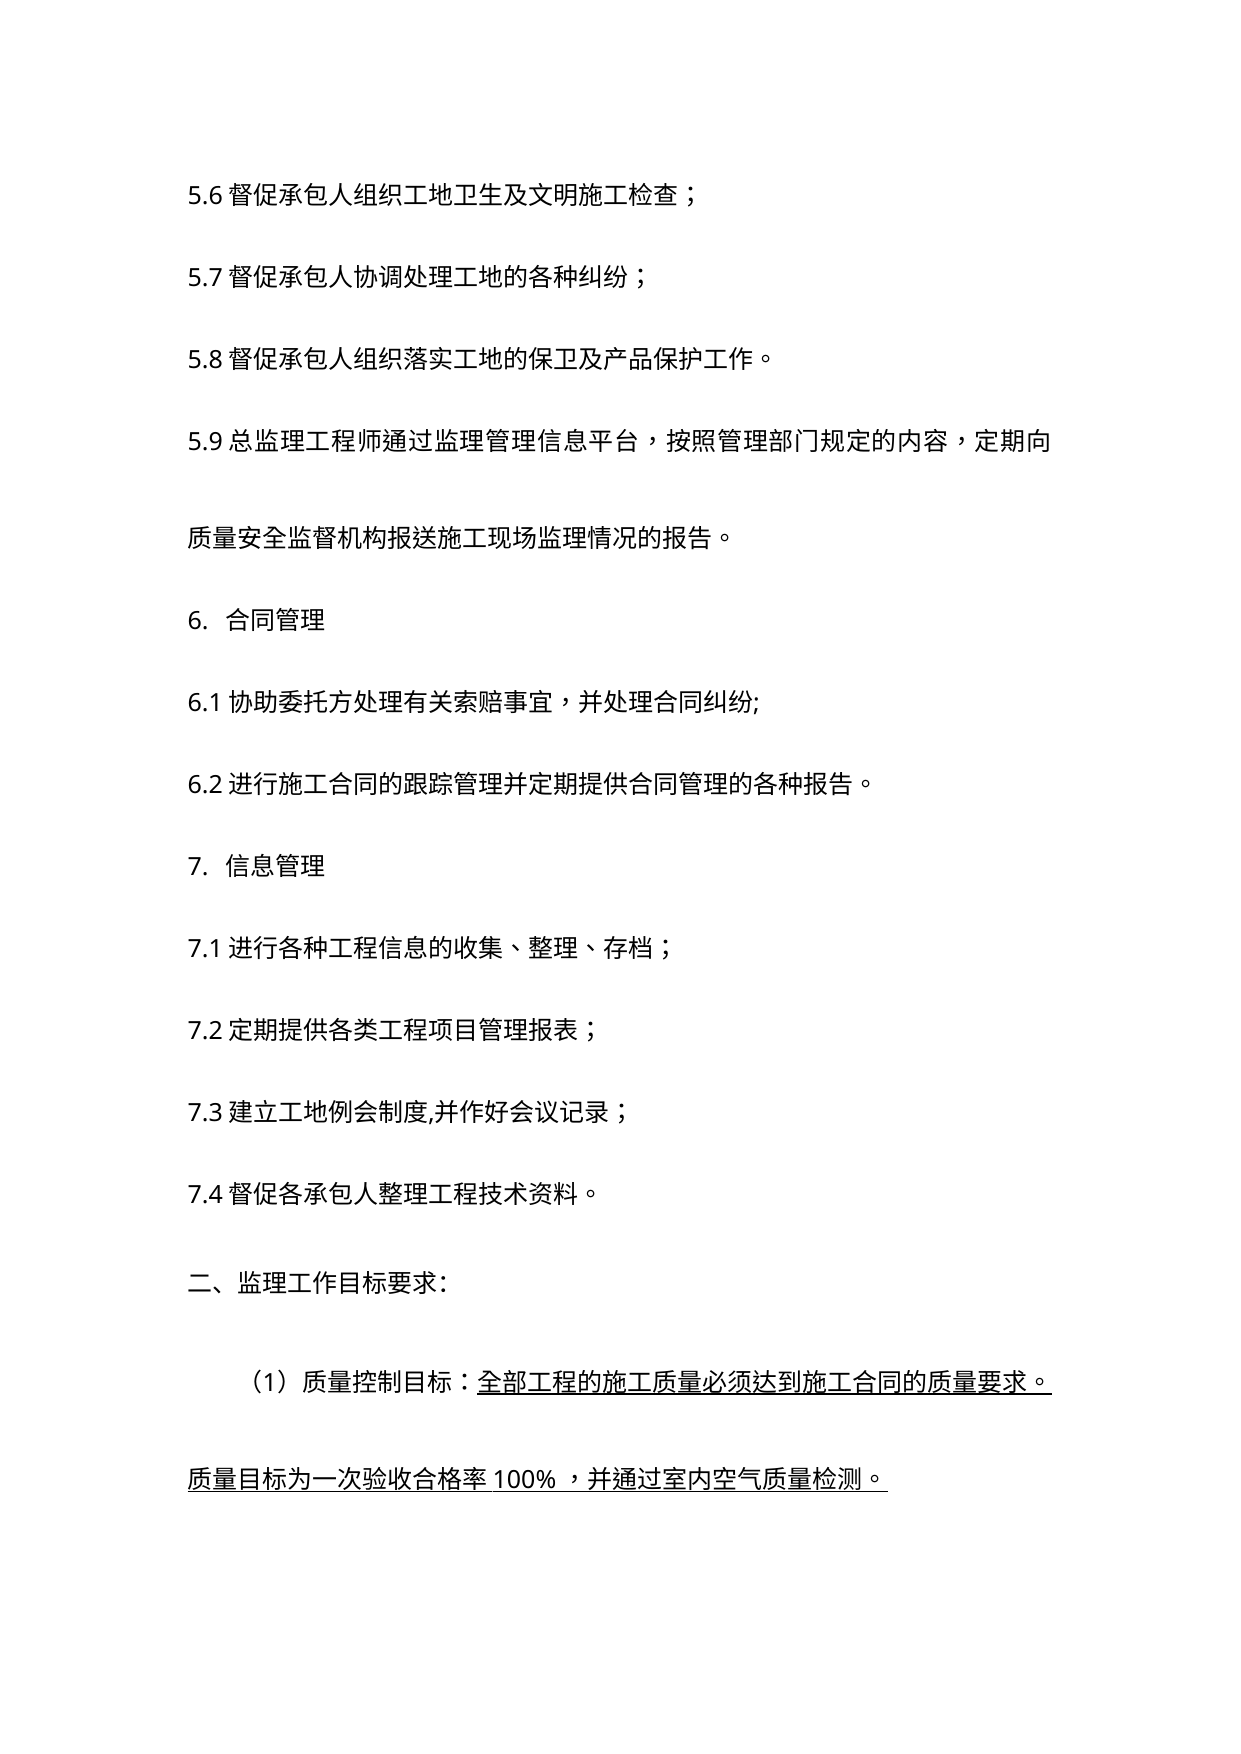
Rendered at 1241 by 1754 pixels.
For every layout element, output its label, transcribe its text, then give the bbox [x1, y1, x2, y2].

list 信息管理 [187, 833, 1053, 898]
list 6.2进行施工合同的跟踪管理并定期提供合同管理的各种报告。 [187, 751, 1053, 816]
list 7.1进行各种工程信息的收集、整理、存档； [187, 915, 1053, 980]
list 7.2定期提供各类工程项目管理报表； [187, 997, 1053, 1062]
list 5.6督促承包人组织工地卫生及文明施工检查； [187, 162, 1053, 227]
list 7.3建立工地例会制度,并作好会议记录； [187, 1079, 1053, 1144]
list 5.8督促承包人组织落实工地的保卫及产品保护工作。 [187, 326, 1053, 391]
list 7.4督促各承包人整理工程技术资料。 [187, 1161, 1053, 1226]
list 5.7督促承包人协调处理工地的各种纠纷； [187, 244, 1053, 309]
list 6.1协助委托方处理有关索赔事宜，并处理合同纠纷; [187, 669, 1053, 734]
list 监理工作目标要求： [187, 1249, 1053, 1314]
text （1）质量控制目标：全部工程的施工质量必须达到施工合同的质量要求。质量目标为一次验收合格率100% ，并通过室内空气质量检测。 [187, 1349, 1053, 1511]
list 合同管理 [187, 587, 1053, 652]
list 5.9总监理工程师通过监理管理信息平台，按照管理部门规定的内容，定期向质量安全监督机构报送施工现场监理情况的报告。 [187, 408, 1053, 570]
